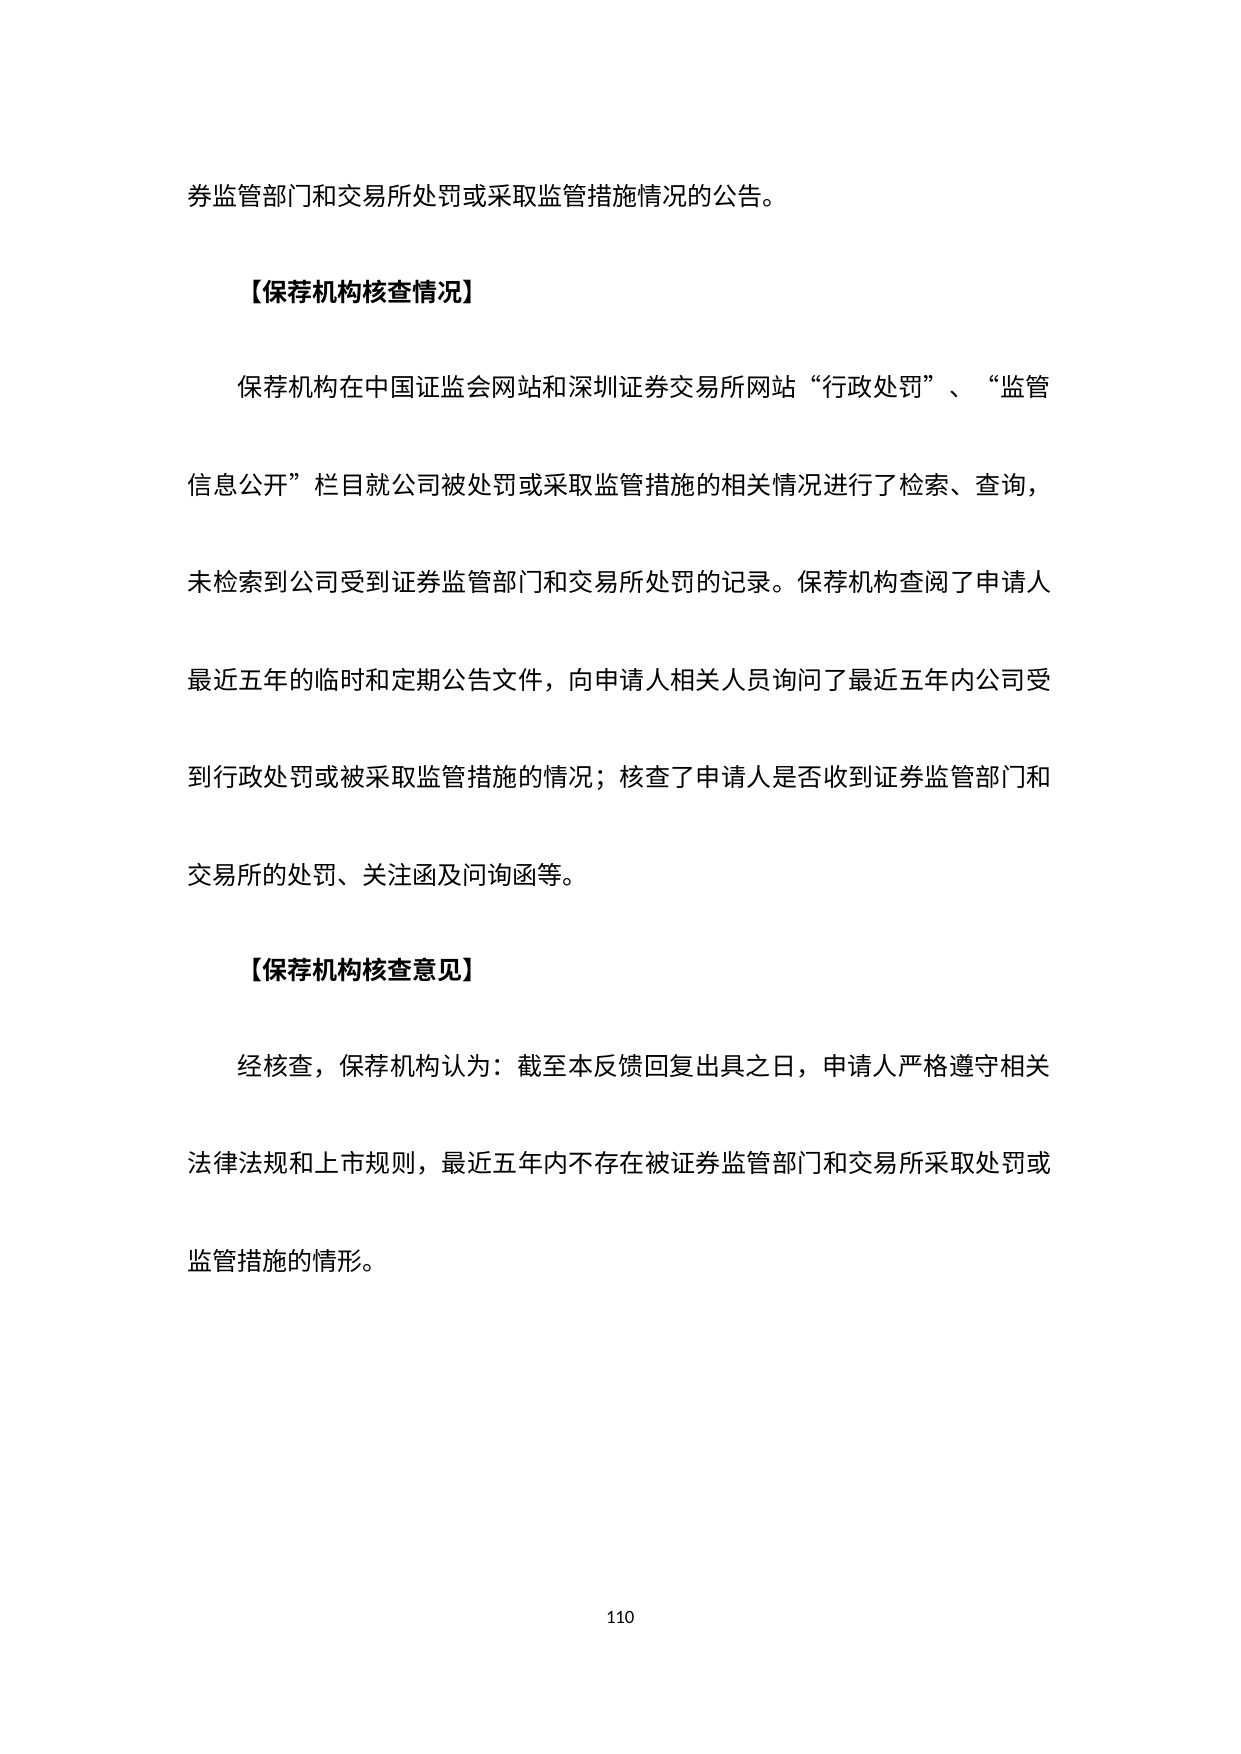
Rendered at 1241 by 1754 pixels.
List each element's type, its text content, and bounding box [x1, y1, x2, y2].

text 【保荐机构核查意见】 [187, 936, 1053, 1001]
text 保荐机构在中国证监会网站和深圳证券交易所网站“行政处罚”、“监管信息公开”栏目就公司被处罚或采取监管措施的相关情况进行了检索、查询，未检索到公司受到证券监管部门和交易所处罚的记录。保荐机构查阅了申请人最近五年的临时和定期公告文件，向申请人相关人员询问了最近五年内公司受到行政处罚或被采取监管措施的情况；核查了申请人是否收到证券监管部门和交易所的处罚、关注函及问询函等。 [187, 353, 1053, 906]
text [187, 162, 1053, 227]
text 【保荐机构核查情况】 [187, 258, 1053, 323]
text 经核查，保荐机构认为：截至本反馈回复出具之日，申请人严格遵守相关法律法规和上市规则，最近五年内不存在被证券监管部门和交易所采取处罚或监管措施的情形。 [187, 1032, 1053, 1292]
